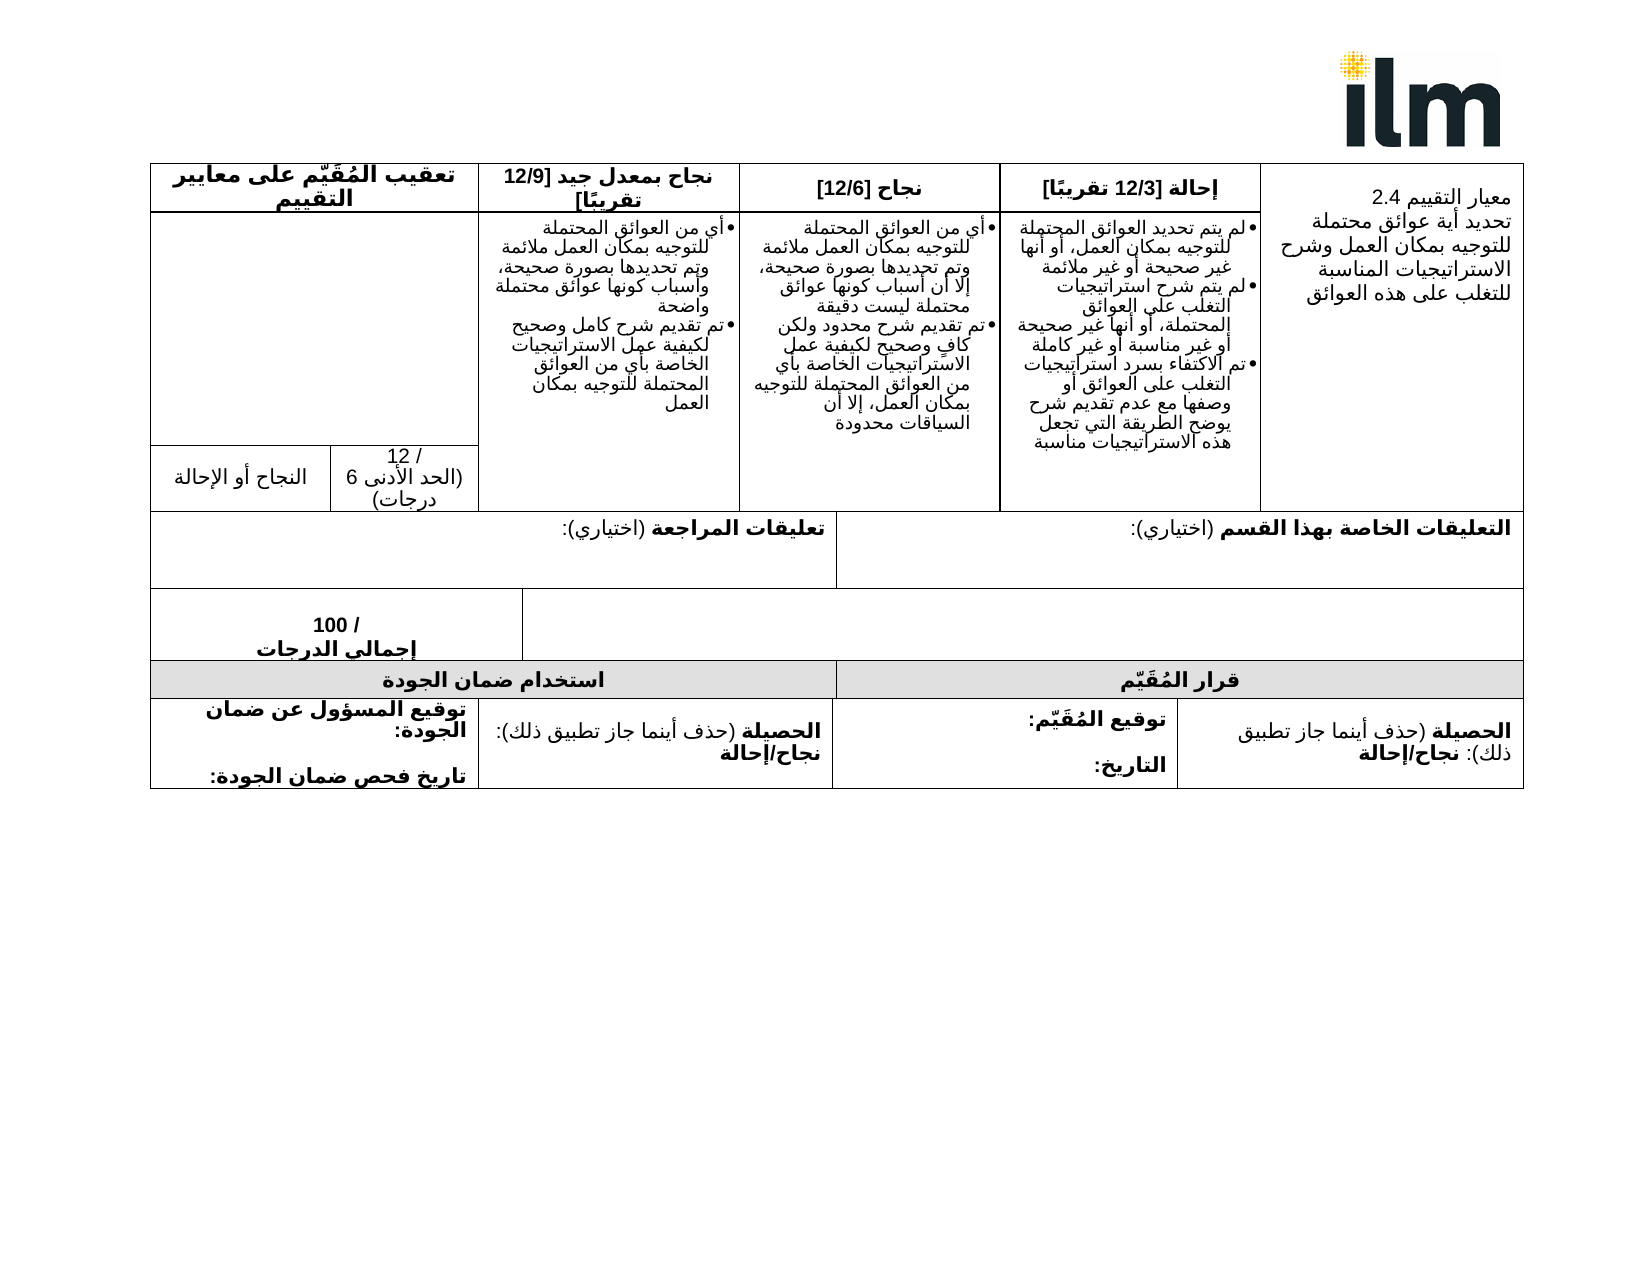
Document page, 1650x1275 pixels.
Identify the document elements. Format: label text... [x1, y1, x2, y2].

table_cell لم يتم تحديد العوائق المحتملة للتوجيه بمكان العمل، أو أنها غير صحيحة أو غير ملائمة لم يتم شرح استراتيجيات التغلب على العوائق المحتملة، أو أنها غير صحيحة أو غير مناسبة أو غير كاملة تم الاكتفاء بسرد استراتيجيات التغلب على العوائق أو وصفها مع عدم تقديم شرح يوضح الطريقة التي تجعل هذه الاستراتيجيات مناسبة [1001, 213, 1260, 511]
table_cell توقيع المُقَيّم: التاريخ: [833, 699, 1177, 787]
table_header نجاح [6‏/12] [740, 164, 999, 211]
table_header إحالة [3‏/12 تقريبًا] [1001, 164, 1260, 211]
table_cell التعليقات الخاصة بهذا القسم (اختياري): [837, 512, 1523, 587]
table_cell / 100 إجمالي الدرجات [151, 589, 522, 660]
table_cell / 12 (الحد الأدنى 6 درجات) [331, 446, 478, 511]
picture [1340, 51, 1500, 147]
table_cell [523, 589, 1523, 660]
table_cell أي من العوائق المحتملة للتوجيه بمكان العمل ملائمة وتم تحديدها بصورة صحيحة، وأسباب كونها عوائق محتملة واضحة تم تقديم شرح كامل وصحيح لكيفية عمل الاستراتيجيات الخاصة بأي من العوائق المحتملة للتوجيه بمكان العمل [479, 213, 739, 511]
table_cell أي من العوائق المحتملة للتوجيه بمكان العمل ملائمة وتم تحديدها بصورة صحيحة، إلا أن أسباب كونها عوائق محتملة ليست دقيقة تم تقديم شرح محدود ولكن كافٍ وصحيح لكيفية عمل الاستراتيجيات الخاصة بأي من العوائق المحتملة للتوجيه بمكان العمل، إلا أن السياقات محدودة [740, 213, 999, 511]
table_header معيار التقييم 2.4 تحديد أية عوائق محتملة للتوجيه بمكان العمل وشرح الاستراتيجيات المناسبة للتغلب على هذه العوائق [1261, 164, 1523, 511]
table_cell [151, 213, 478, 445]
table_cell النجاح أو الإحالة [151, 446, 330, 511]
table_cell قرار المُقَيّم [837, 661, 1523, 698]
table_cell تعليقات المراجعة (اختياري): [151, 512, 836, 587]
table_cell الحصيلة ‏(حذف أينما جاز تطبيق ذلك): نجاح/إحالة [479, 699, 832, 787]
table_cell استخدام ضمان الجودة [151, 661, 836, 698]
table_cell توقيع المسؤول عن ضمان الجودة: تاريخ فحص ضمان الجودة: [151, 699, 478, 787]
table_header نجاح بمعدل جيد [9‏/12 تقريبًا] [479, 164, 739, 211]
table_cell الحصيلة ‏(حذف أينما جاز تطبيق ذلك): نجاح/إحالة [1178, 699, 1523, 787]
table_header تعقيب المُقَيّم على معايير التقييم [151, 164, 478, 211]
